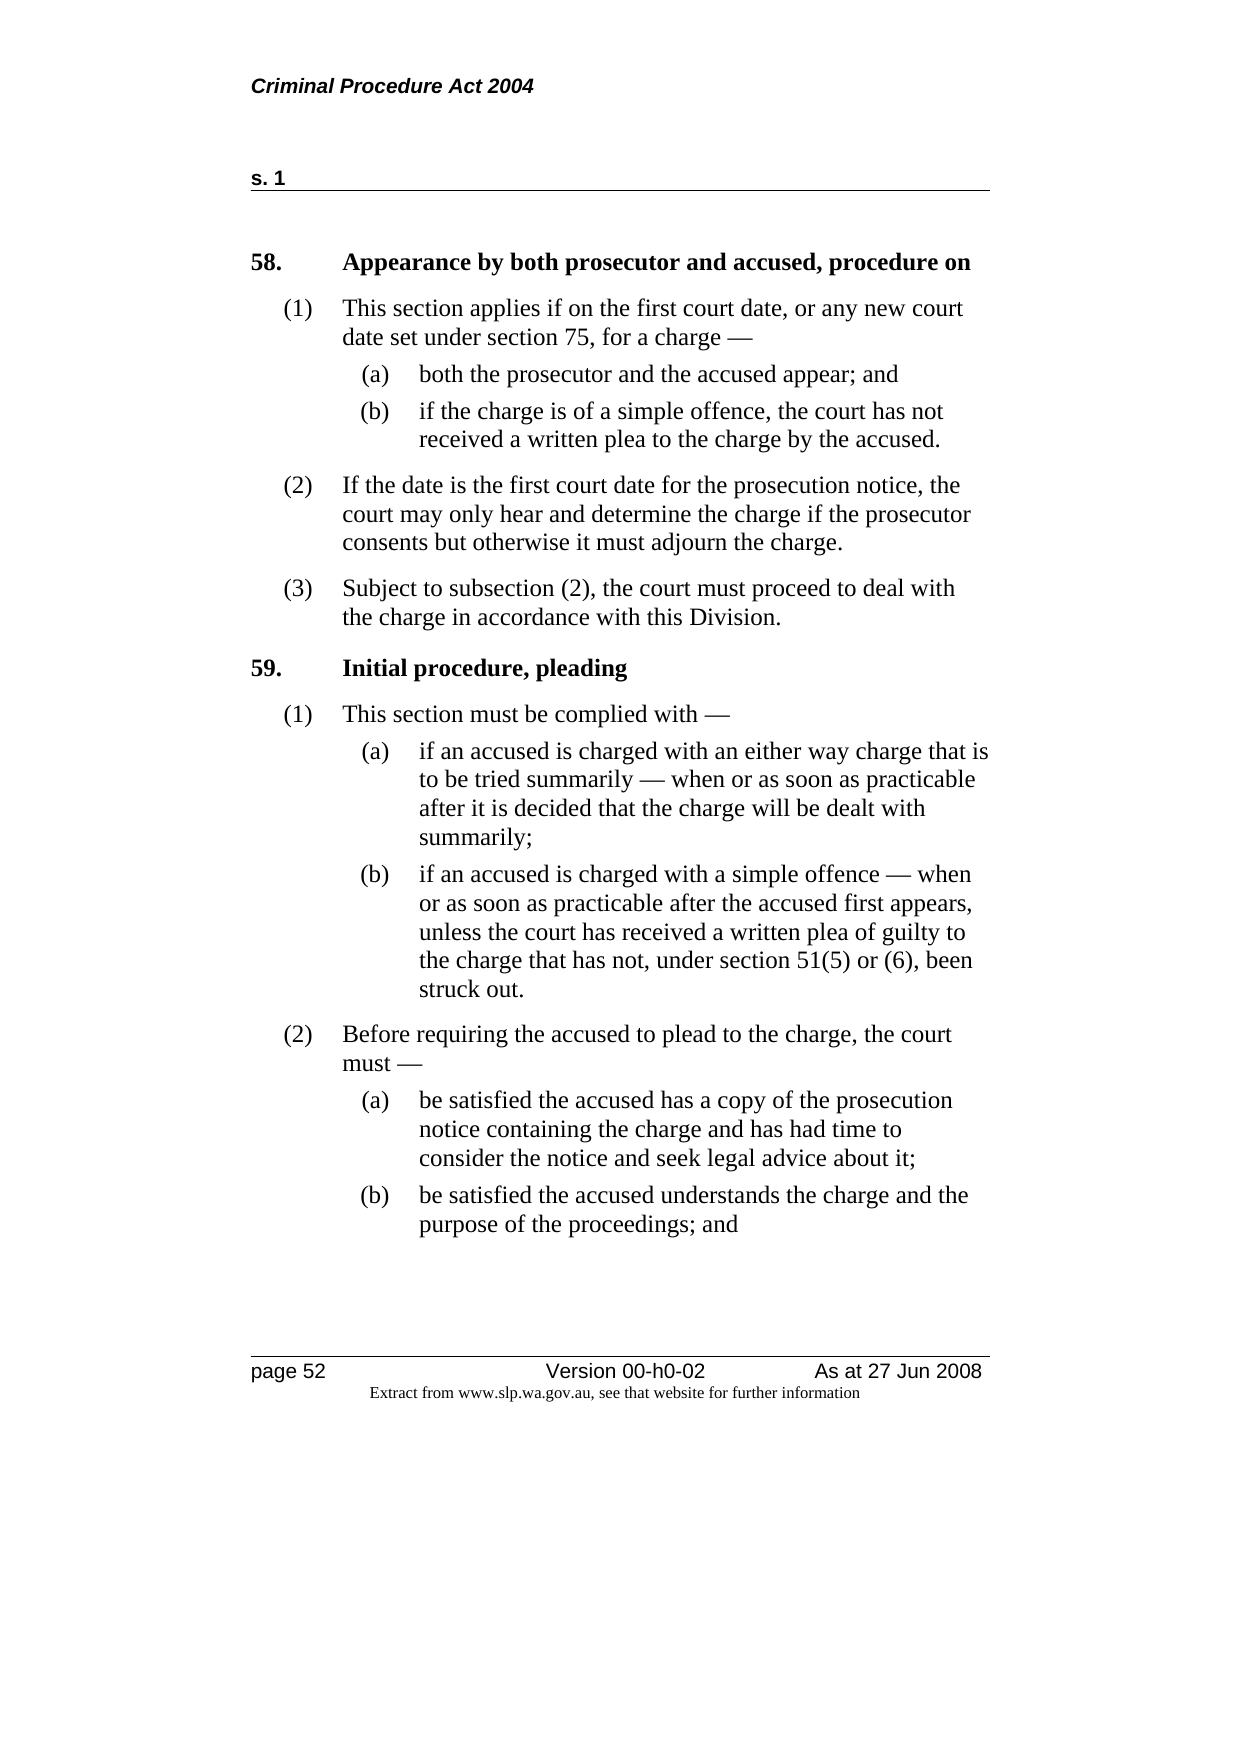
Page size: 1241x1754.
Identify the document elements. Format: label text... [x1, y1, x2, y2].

subtitle 58. Appearance by both prosecutor and accused, procedure on [251, 247, 990, 276]
text (3) Subject to subsection (2), the court must proceed to deal with the charge in accordance with this Division. [251, 573, 990, 630]
text (b) be satisfied the accused understands the charge and the purpose of the proceedings; and [251, 1180, 990, 1237]
subtitle 59. Initial procedure, pleading [251, 653, 990, 682]
text (b) if the charge is of a simple offence, the court has not received a written plea to the charge by the accused. [251, 396, 990, 453]
text (b) if an accused is charged with a simple offence — when or as soon as practicable after the accused first appears, unless the court has received a written plea of guilty to the charge that has not, under section 51(5) or (6), been struck out. [251, 859, 990, 1003]
text (a) both the prosecutor and the accused appear; and [251, 359, 990, 387]
text (a) if an accused is charged with an either way charge that is to be tried summarily — when or as soon as practicable after it is decided that the charge will be dealt with summarily; [251, 736, 990, 851]
text (2) If the date is the first court date for the prosecution notice, the court may only hear and determine the charge if the prosecutor consents but otherwise it must adjourn the charge. [251, 470, 990, 556]
text (1) This section must be complied with — [251, 699, 990, 727]
text (1) This section applies if on the first court date, or any new court date set under section 75, for a charge — [251, 293, 990, 350]
text (2) Before requiring the accused to plead to the charge, the court must — [251, 1019, 990, 1077]
text (a) be satisfied the accused has a copy of the prosecution notice containing the charge and has had time to consider the notice and seek legal advice about it; [251, 1085, 990, 1172]
